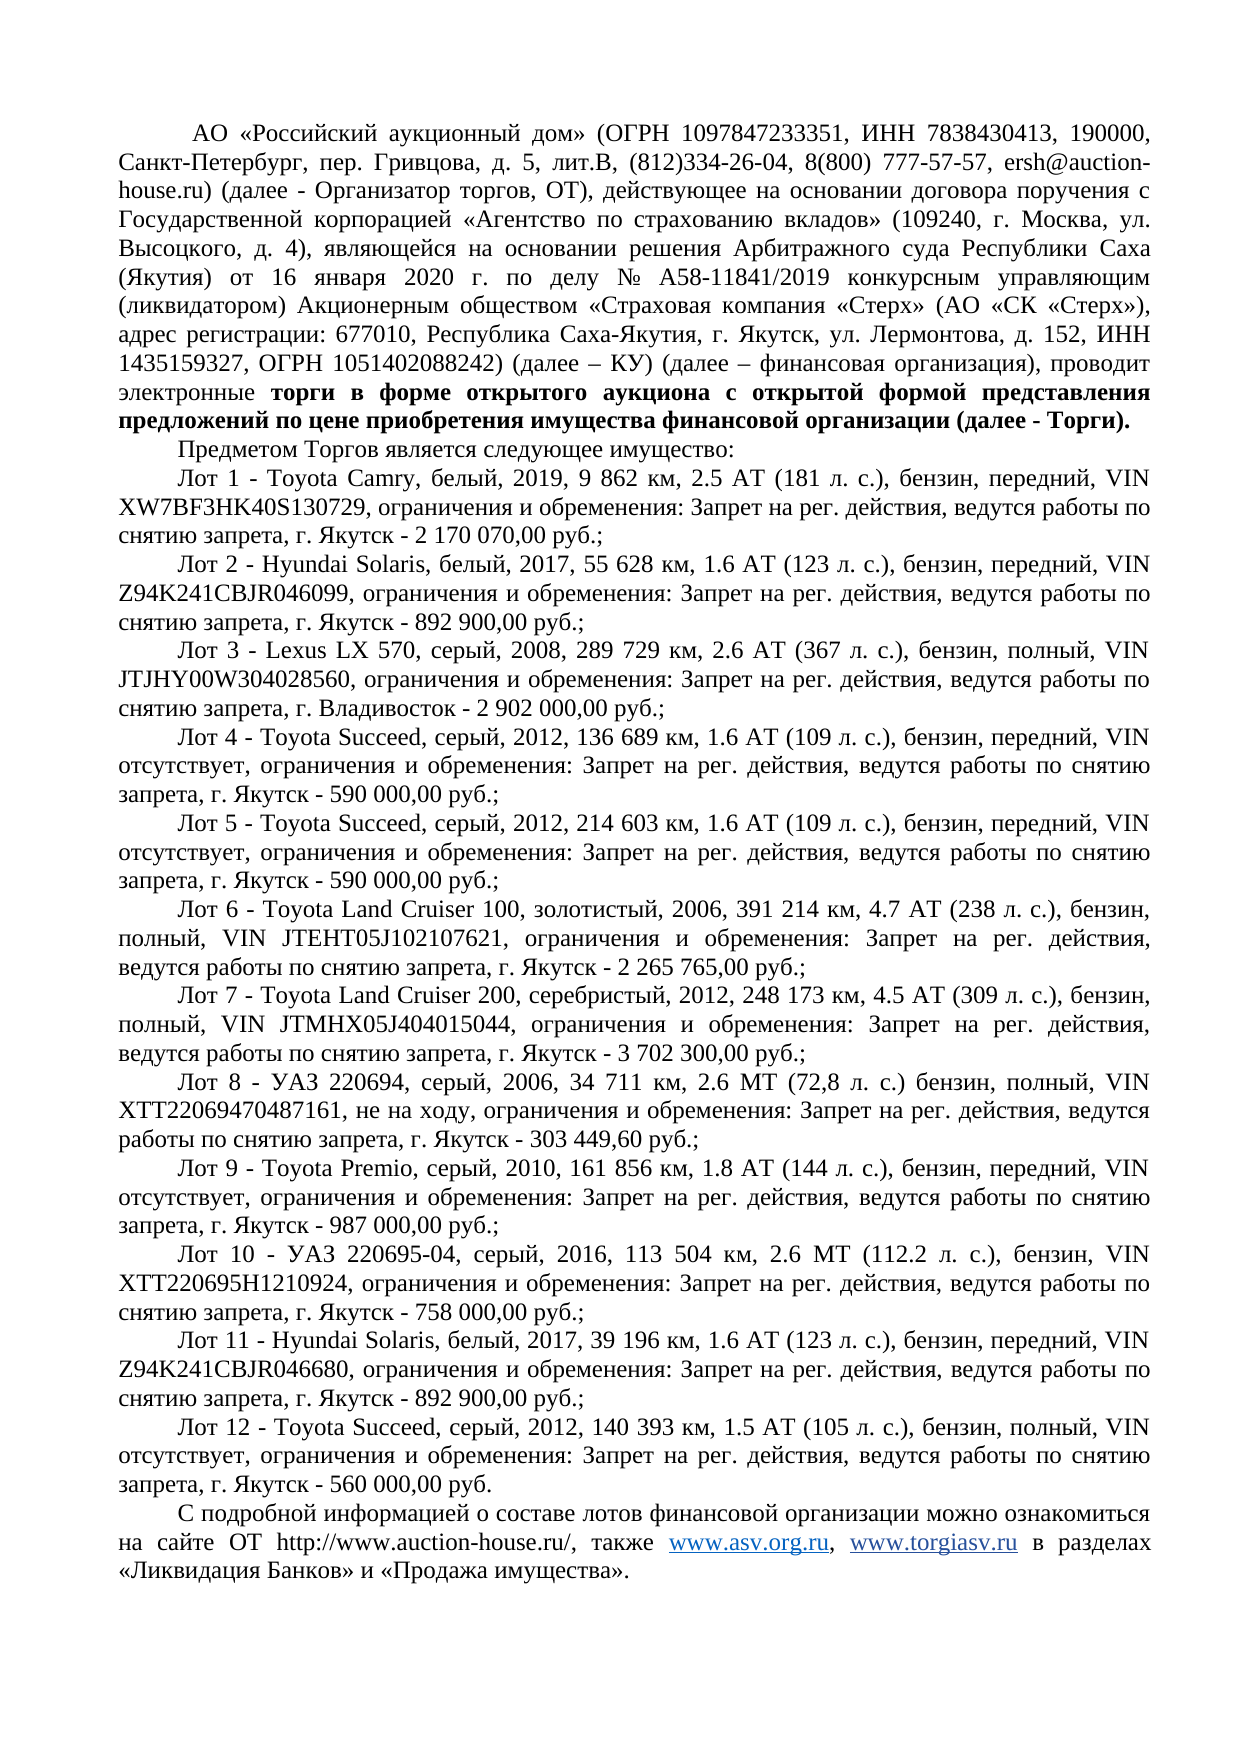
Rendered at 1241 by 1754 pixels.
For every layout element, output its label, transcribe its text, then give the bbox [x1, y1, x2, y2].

text С подробной информацией о составе лотов финансовой организации можно ознакомиться на сайте ОТ http://www.auction-house.ru/, также www.asv.org.ru, www.torgiasv.ru в разделах «Ликвидация Банков» и «Продажа имущества». [118, 1498, 1151, 1584]
text Лот 6 - Toyota Land Cruiser 100, золотистый, 2006, 391 214 км, 4.7 АТ (238 л. с.), бензин, полный, VIN JTEHT05J102107621, ограничения и обременения: Запрет на рег. действия, ведутся работы по снятию запрета, г. Якутск - 2 265 765,00 руб.; [118, 894, 1151, 981]
text Лот 1 - Toyota Camry, белый, 2019, 9 862 км, 2.5 АТ (181 л. с.), бензин, передний, VIN XW7BF3HK40S130729, ограничения и обременения: Запрет на рег. действия, ведутся работы по снятию запрета, г. Якутск - 2 170 070,00 руб.; [118, 463, 1151, 549]
text Лот 10 - УАЗ 220695-04, cерый, 2016, 113 504 км, 2.6 МТ (112.2 л. с.), бензин, VIN XTT220695H1210924, ограничения и обременения: Запрет на рег. действия, ведутся работы по снятию запрета, г. Якутск - 758 000,00 руб.; [118, 1239, 1151, 1326]
text Лот 9 - Toyota Premio, серый, 2010, 161 856 км, 1.8 АТ (144 л. с.), бензин, передний, VIN отсутствует, ограничения и обременения: Запрет на рег. действия, ведутся работы по снятию запрета, г. Якутск - 987 000,00 руб.; [118, 1153, 1151, 1239]
text Лот 8 - УАЗ 220694, серый, 2006, 34 711 км, 2.6 МТ (72,8 л. с.) бензин, полный, VIN XTT22069470487161, не на ходу, ограничения и обременения: Запрет на рег. действия, ведутся работы по снятию запрета, г. Якутск - 303 449,60 руб.; [118, 1067, 1151, 1153]
text АО «Российский аукционный дом» (ОГРН 1097847233351, ИНН 7838430413, 190000, Санкт-Петербург, пер. Гривцова, д. 5, лит.В, (812)334-26-04, 8(800) 777-57-57, ersh@auction-house.ru) (далее - Организатор торгов, ОТ), действующее на основании договора поручения с Государственной корпорацией «Агентство по страхованию вкладов» (109240, г. Москва, ул. Высоцкого, д. 4), являющейся на основании решения Арбитражного суда Республики Саха (Якутия) от 16 января 2020 г. по делу № А58-11841/2019 конкурсным управляющим (ликвидатором) Акционерным обществом «Страховая компания «Стерх» (АО «СК «Стерх»), адрес регистрации: 677010, Республика Саха-Якутия, г. Якутск, ул. Лермонтова, д. 152, ИНН 1435159327, ОГРН 1051402088242) (далее – КУ) (далее – финансовая организация), проводит электронные торги в форме открытого аукциона с открытой формой представления предложений по цене приобретения имущества финансовой организации (далее - Торги). [118, 118, 1151, 434]
text Лот 5 - Toyota Succeed, серый, 2012, 214 603 км, 1.6 АТ (109 л. с.), бензин, передний, VIN отсутствует, ограничения и обременения: Запрет на рег. действия, ведутся работы по снятию запрета, г. Якутск - 590 000,00 руб.; [118, 808, 1151, 894]
text Лот 2 - Hyundai Solaris, белый, 2017, 55 628 км, 1.6 АТ (123 л. с.), бензин, передний, VIN Z94K241CBJR046099, ограничения и обременения: Запрет на рег. действия, ведутся работы по снятию запрета, г. Якутск - 892 900,00 руб.; [118, 549, 1151, 636]
text Лот 4 - Toyota Succeed, серый, 2012, 136 689 км, 1.6 АТ (109 л. с.), бензин, передний, VIN отсутствует, ограничения и обременения: Запрет на рег. действия, ведутся работы по снятию запрета, г. Якутск - 590 000,00 руб.; [118, 722, 1151, 808]
text Лот 11 - Hyundai Solaris, белый, 2017, 39 196 км, 1.6 АТ (123 л. с.), бензин, передний, VIN Z94K241CBJR046680, ограничения и обременения: Запрет на рег. действия, ведутся работы по снятию запрета, г. Якутск - 892 900,00 руб.; [118, 1326, 1151, 1412]
text Предметом Торгов является следующее имущество: [118, 434, 1151, 463]
text Лот 12 - Toyota Succeed, серый, 2012, 140 393 км, 1.5 АТ (105 л. с.), бензин, полный, VIN отсутствует, ограничения и обременения: Запрет на рег. действия, ведутся работы по снятию запрета, г. Якутск - 560 000,00 руб. [118, 1412, 1151, 1498]
text Лот 7 - Toyota Land Cruiser 200, серебристый, 2012, 248 173 км, 4.5 АТ (309 л. с.), бензин, полный, VIN JTMHX05J404015044, ограничения и обременения: Запрет на рег. действия, ведутся работы по снятию запрета, г. Якутск - 3 702 300,00 руб.; [118, 981, 1151, 1067]
text Лот 3 - Lexus LX 570, серый, 2008, 289 729 км, 2.6 АТ (367 л. с.), бензин, полный, VIN JTJHY00W304028560, ограничения и обременения: Запрет на рег. действия, ведутся работы по снятию запрета, г. Владивосток - 2 902 000,00 руб.; [118, 636, 1151, 722]
